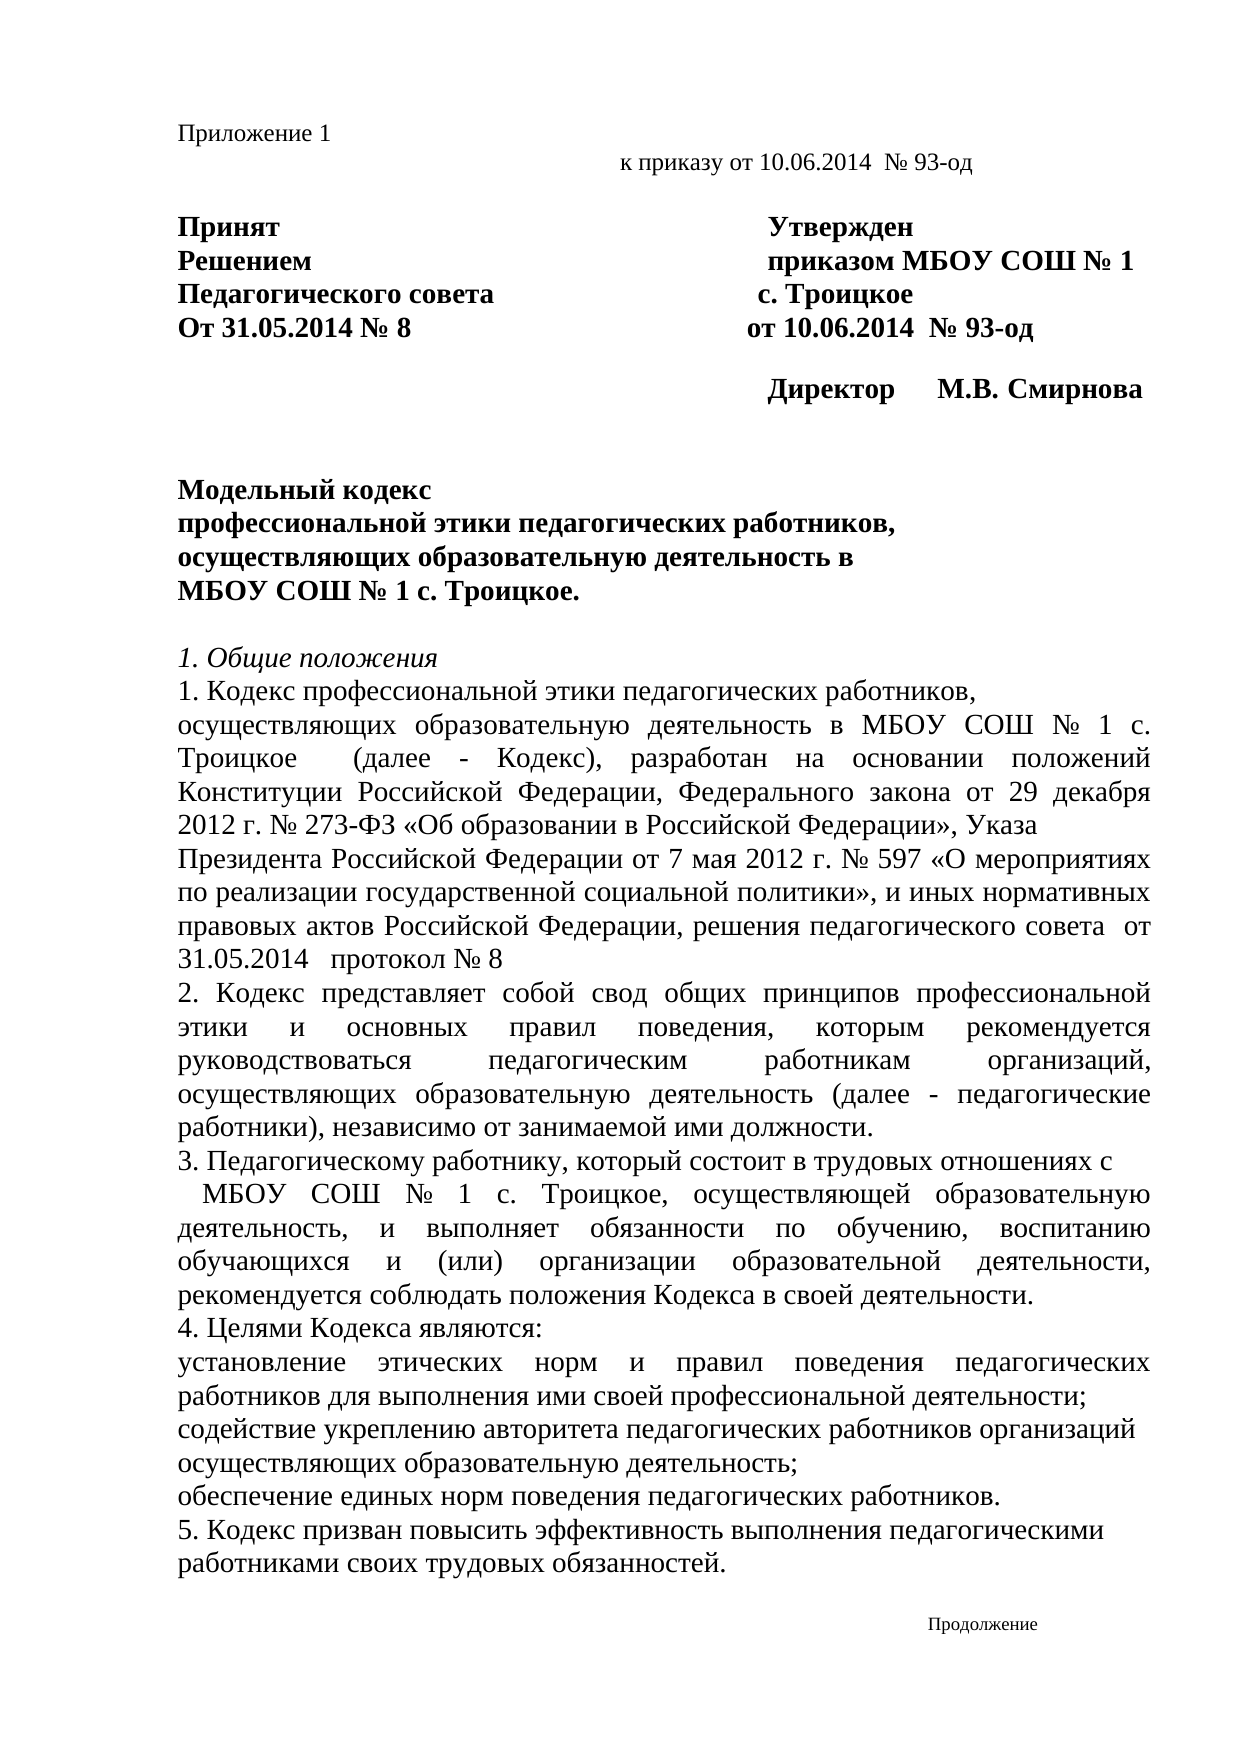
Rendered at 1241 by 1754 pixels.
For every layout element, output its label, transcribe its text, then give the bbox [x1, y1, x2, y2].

text От 31.05.2014 № 8 от 10.06.2014 № 93-од [177, 310, 1152, 343]
text к приказу от 10.06.2014 № 93-од [546, 147, 1152, 176]
text профессиональной этики педагогических работников, [177, 506, 1152, 539]
text 3. Педагогическому работнику, который состоит в трудовых отношениях с [177, 1143, 1152, 1176]
text осуществляющих образовательную деятельность; [177, 1445, 1152, 1478]
text Решением приказом МБОУ СОШ № 1 [177, 243, 1152, 276]
text Президента Российской Федерации от 7 мая 2012 г. № 597 «О мероприятиях по реализации государственной социальной политики», и иных нормативных правовых актов Российской Федерации, решения педагогического совета от 31.05.2014 протокол № 8 [177, 841, 1152, 975]
text работниками своих трудовых обязанностей. [177, 1545, 1152, 1579]
text 2. Кодекс представляет собой свод общих принципов профессиональной этики и основных правил поведения, которым рекомендуется руководствоваться педагогическим работникам организаций, осуществляющих образовательную деятельность (далее - педагогические работники), независимо от занимаемой ими должности. [177, 975, 1152, 1143]
text 5. Кодекс призван повысить эффективность выполнения педагогическими [177, 1512, 1152, 1545]
text Приложение 1 [177, 118, 1152, 147]
text Педагогического совета с. Троицкое [177, 276, 1152, 310]
text обеспечение единых норм поведения педагогических работников. [177, 1478, 1152, 1512]
text Модельный кодекс [177, 472, 1152, 506]
text Директор М.В. Смирнова [177, 343, 1152, 438]
text 1. Общие положения [177, 640, 1152, 673]
text содействие укреплению авторитета педагогических работников организаций [177, 1411, 1152, 1445]
text МБОУ СОШ № 1 с. Троицкое. [177, 573, 1152, 606]
text 1. Кодекс профессиональной этики педагогических работников, [177, 673, 1152, 707]
text Продолжение [177, 1612, 1152, 1634]
text осуществляющих образовательную деятельность в МБОУ СОШ № 1 с. Троицкое (далее - Кодекс), разработан на основании положений Конституции Российской Федерации, Федерального закона от 29 декабря 2012 г. № 273-ФЗ «Об образовании в Российской Федерации», Указа [177, 707, 1152, 841]
text МБОУ СОШ № 1 с. Троицкое, осуществляющей образовательную деятельность, и выполняет обязанности по обучению, воспитанию обучающихся и (или) организации образовательной деятельности, рекомендуется соблюдать положения Кодекса в своей деятельности. [177, 1176, 1152, 1311]
text 4. Целями Кодекса являются: [177, 1311, 1152, 1344]
text установление этических норм и правил поведения педагогических работников для выполнения ими своей профессиональной деятельности; [177, 1344, 1152, 1411]
text осуществляющих образовательную деятельность в [177, 539, 1152, 573]
text Принят Утвержден [177, 209, 1152, 243]
